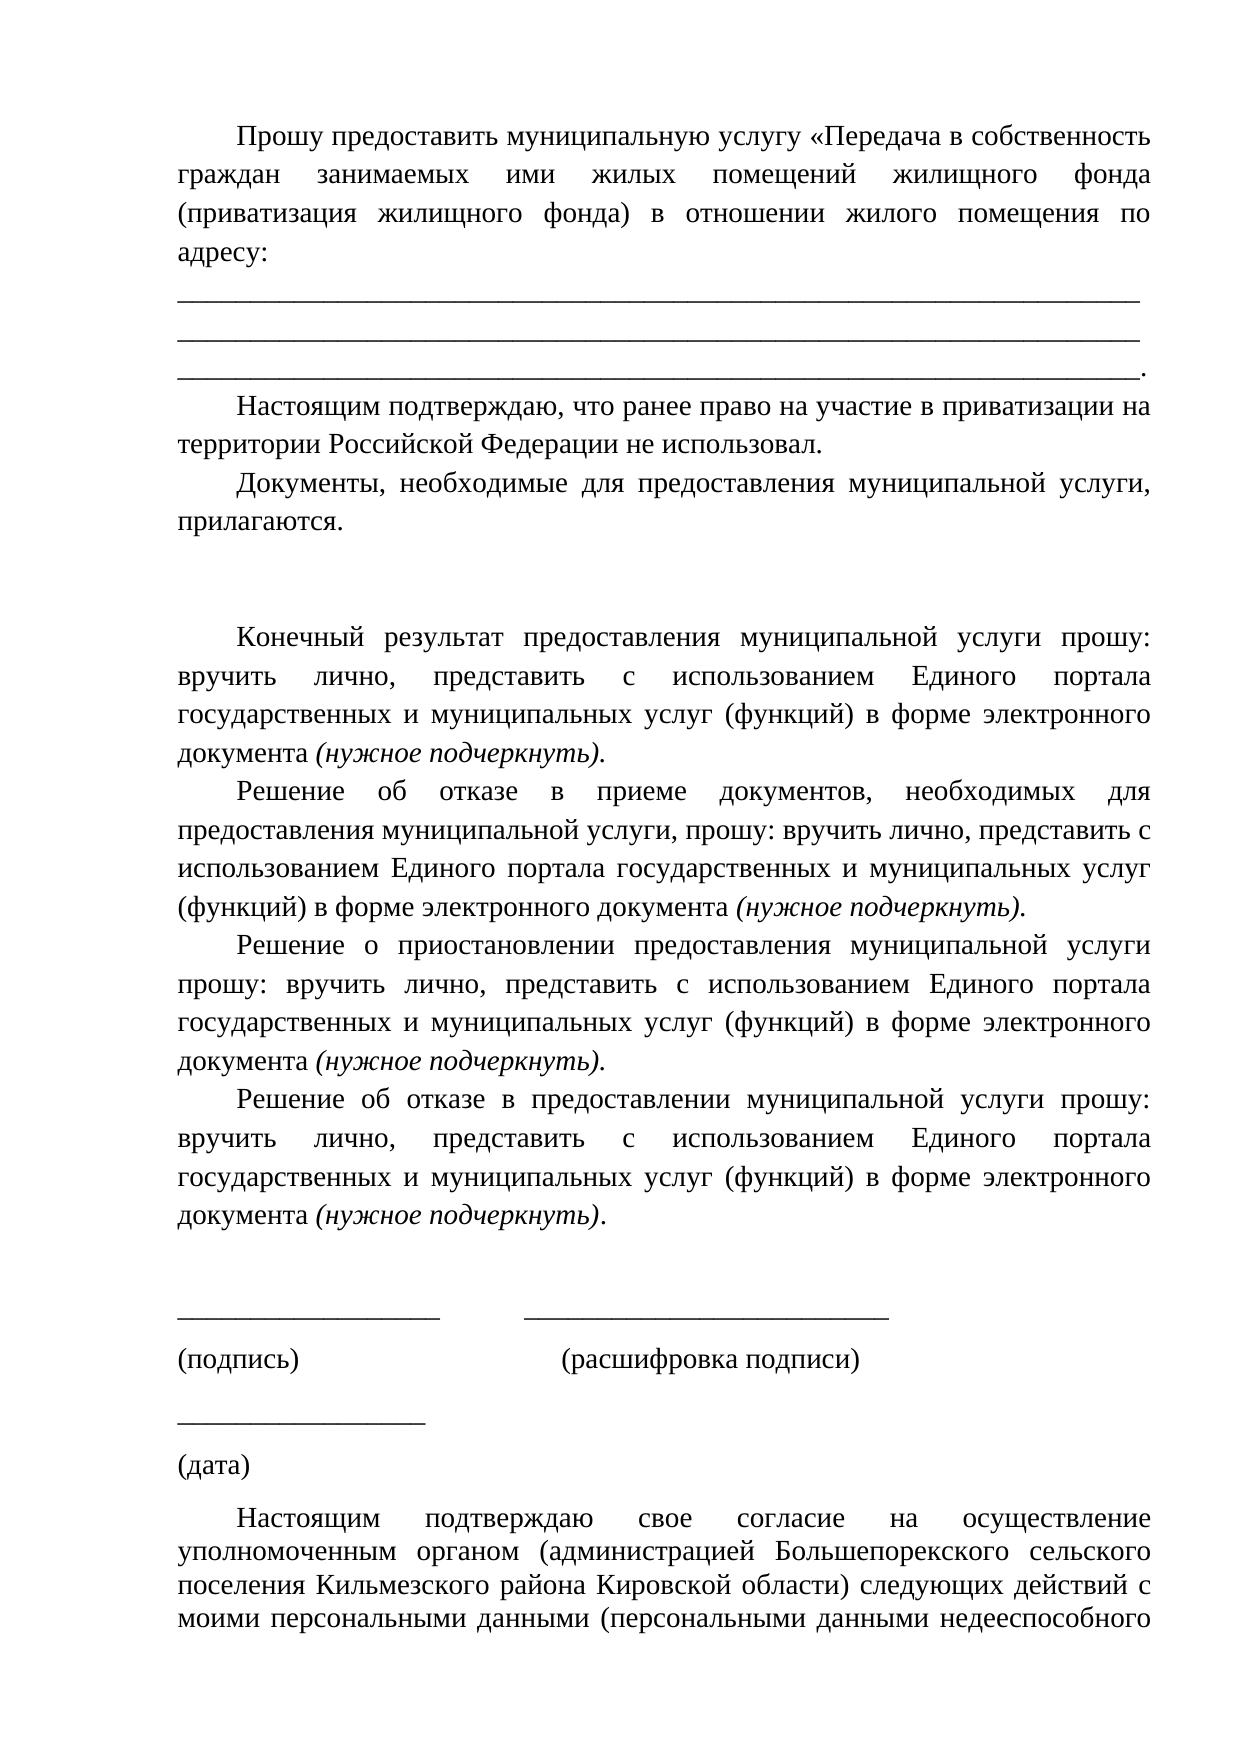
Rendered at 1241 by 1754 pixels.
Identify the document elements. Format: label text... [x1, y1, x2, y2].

text Документы, необходимые для предоставления муниципальной услуги, прилагаются. [177, 465, 1152, 537]
text ____________________________________________________________________________________________________________________________________. [177, 311, 1152, 383]
text Решение об отказе в приеме документов, необходимых для предоставления муниципальной услуги, прошу: вручить лично, представить с использованием Единого портала государственных и муниципальных услуг (функций) в форме электронного документа (нужное подчеркнуть). [177, 773, 1152, 922]
text _________________ [177, 1394, 1152, 1428]
text Настоящим подтверждаю, что ранее право на участие в приватизации на территории Российской Федерации не использовал. [177, 388, 1152, 460]
text Решение о приостановлении предоставления муниципальной услуги прошу: вручить лично, представить с использованием Единого портала государственных и муниципальных услуг (функций) в форме электронного документа (нужное подчеркнуть). [177, 927, 1152, 1077]
text (дата) [177, 1447, 1152, 1481]
text Прошу предоставить муниципальную услугу «Передача в собственность граждан занимаемых ими жилых помещений жилищного фонда (приватизация жилищного фонда) в отношении жилого помещения по адресу: __________________________________________________________________ [177, 118, 1152, 306]
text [177, 1500, 1152, 1634]
text (подпись) (расшифровка подписи) [177, 1341, 1152, 1375]
text Конечный результат предоставления муниципальной услуги прошу: вручить лично, представить с использованием Единого портала государственных и муниципальных услуг (функций) в форме электронного документа (нужное подчеркнуть). [177, 619, 1152, 768]
text __________________ _________________________ [177, 1289, 1152, 1322]
text Решение об отказе в предоставлении муниципальной услуги прошу: вручить лично, представить с использованием Единого портала государственных и муниципальных услуг (функций) в форме электронного документа (нужное подчеркнуть). [177, 1082, 1152, 1231]
